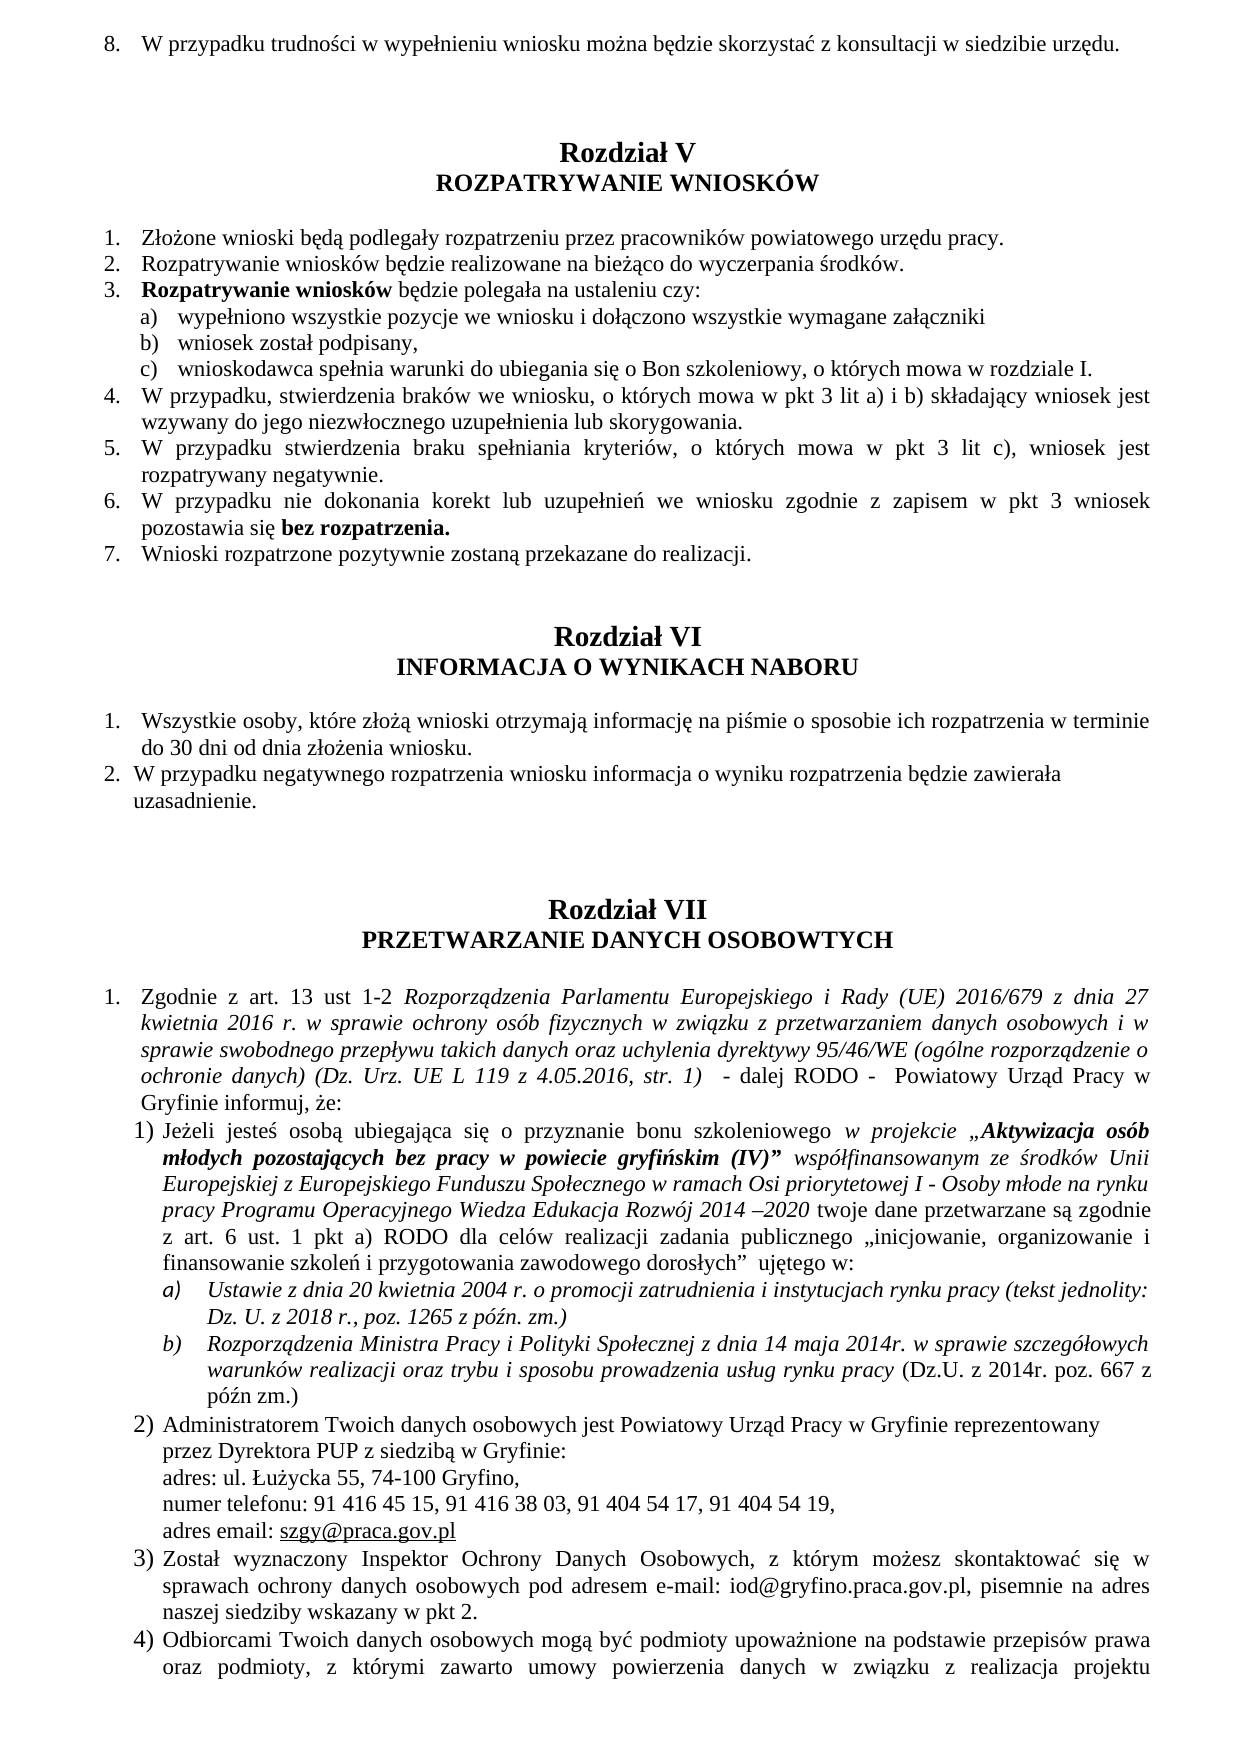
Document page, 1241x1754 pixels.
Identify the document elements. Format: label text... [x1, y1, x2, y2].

text Rozdział VII [103, 892, 1152, 926]
list wnioskodawca spełnia warunki do ubiegania się o Bon szkoleniowy, o których mowa w rozdziale I. [140, 355, 1152, 382]
list W przypadku stwierdzenia braku spełniania kryteriów, o których mowa w pkt 3 lit c), wniosek jest rozpatrywany negatywnie. [103, 434, 1152, 487]
subtitle Jeżeli jesteś osobą ubiegająca się o przyznanie bonu szkoleniowego w projekcie „Aktywizacja osób młodych pozostających bez pracy w powiecie gryfińskim (IV)” współfinansowanym ze środków Unii Europejskiej z Europejskiego Funduszu Społecznego w ramach Osi priorytetowej I - Osoby młode na rynku pracy Programu Operacyjnego Wiedza Edukacja Rozwój 2014 –2020 twoje dane przetwarzane są zgodnie z art. 6 ust. 1 pkt a) RODO dla celów realizacji zadania publicznego „inicjowanie, organizowanie i finansowanie szkoleń i przygotowania zawodowego dorosłych” ujętego w: [133, 1115, 1152, 1275]
list Wnioski rozpatrzone pozytywnie zostaną przekazane do realizacji. [103, 540, 1152, 566]
text ROZPATRYWANIE WNIOSKÓW [103, 168, 1152, 197]
list Ustawie z dnia 20 kwietnia 2004 r. o promocji zatrudnienia i instytucjach rynku pracy (tekst jednolity: Dz. U. z 2018 r., poz. 1265 z późn. zm.) [162, 1275, 1152, 1330]
list W przypadku, stwierdzenia braków we wniosku, o których mowa w pkt 3 lit a) i b) składający wniosek jest wzywany do jego niezwłocznego uzupełnienia lub skorygowania. [103, 382, 1152, 434]
list Rozpatrywanie wniosków będzie realizowane na bieżąco do wyczerpania środków. [103, 250, 1152, 276]
list wypełniono wszystkie pozycje we wniosku i dołączono wszystkie wymagane załączniki [140, 303, 1152, 329]
subtitle Zgodnie z art. 13 ust 1-2 Rozporządzenia Parlamentu Europejskiego i Rady (UE) 2016/679 z dnia 27 kwietnia 2016 r. w sprawie ochrony osób fizycznych w związku z przetwarzaniem danych osobowych i w sprawie swobodnego przepływu takich danych oraz uchylenia dyrektywy 95/46/WE (ogólne rozporządzenie o ochronie danych) (Dz. Urz. UE L 119 z 4.05.2016, str. 1) - dalej RODO - Powiatowy Urząd Pracy w Gryfinie informuj, że: [103, 983, 1152, 1115]
list Został wyznaczony Inspektor Ochrony Danych Osobowych, z którym możesz skontaktować się w sprawach ochrony danych osobowych pod adresem e-mail: iod@gryfino.praca.gov.pl, pisemnie na adres naszej siedziby wskazany w pkt 2. [133, 1543, 1152, 1624]
list Administratorem Twoich danych osobowych jest Powiatowy Urząd Pracy w Gryfinie reprezentowany przez Dyrektora PUP z siedzibą w Gryfinie: [133, 1409, 1152, 1464]
list Złożone wnioski będą podlegały rozpatrzeniu przez pracowników powiatowego urzędu pracy. [103, 224, 1152, 250]
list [133, 1624, 1152, 1679]
list Wszystkie osoby, które złożą wnioski otrzymają informację na piśmie o sposobie ich rozpatrzenia w terminie do 30 dni od dnia złożenia wniosku. [103, 708, 1152, 760]
list adres: ul. Łużycka 55, 74-100 Gryfino, [162, 1464, 1152, 1490]
text PRZETWARZANIE DANYCH OSOBOWTYCH [103, 926, 1152, 954]
list Rozporządzenia Ministra Pracy i Polityki Społecznej z dnia 14 maja 2014r. w sprawie szczegółowych warunków realizacji oraz trybu i sposobu prowadzenia usług rynku pracy (Dz.U. z 2014r. poz. 667 z późn zm.) [162, 1330, 1152, 1409]
list wniosek został podpisany, [140, 329, 1152, 355]
text INFORMACJA O WYNIKACH NABORU [103, 652, 1152, 681]
list numer telefonu: 91 416 45 15, 91 416 38 03, 91 404 54 17, 91 404 54 19, adres email: szgy@praca.gov.pl [162, 1490, 1152, 1543]
list W przypadku nie dokonania korekt lub uzupełnień we wniosku zgodnie z zapisem w pkt 3 wniosek pozostawia się bez rozpatrzenia. [103, 487, 1152, 540]
text Rozdział VI [103, 619, 1152, 652]
list Rozpatrywanie wniosków będzie polegała na ustaleniu czy: [103, 276, 1152, 303]
text Rozdział V [103, 135, 1152, 168]
list W przypadku negatywnego rozpatrzenia wniosku informacja o wyniku rozpatrzenia będzie zawierała uzasadnienie. [103, 760, 1152, 813]
list W przypadku trudności w wypełnieniu wniosku można będzie skorzystać z konsultacji w siedzibie urzędu. [103, 29, 1152, 56]
